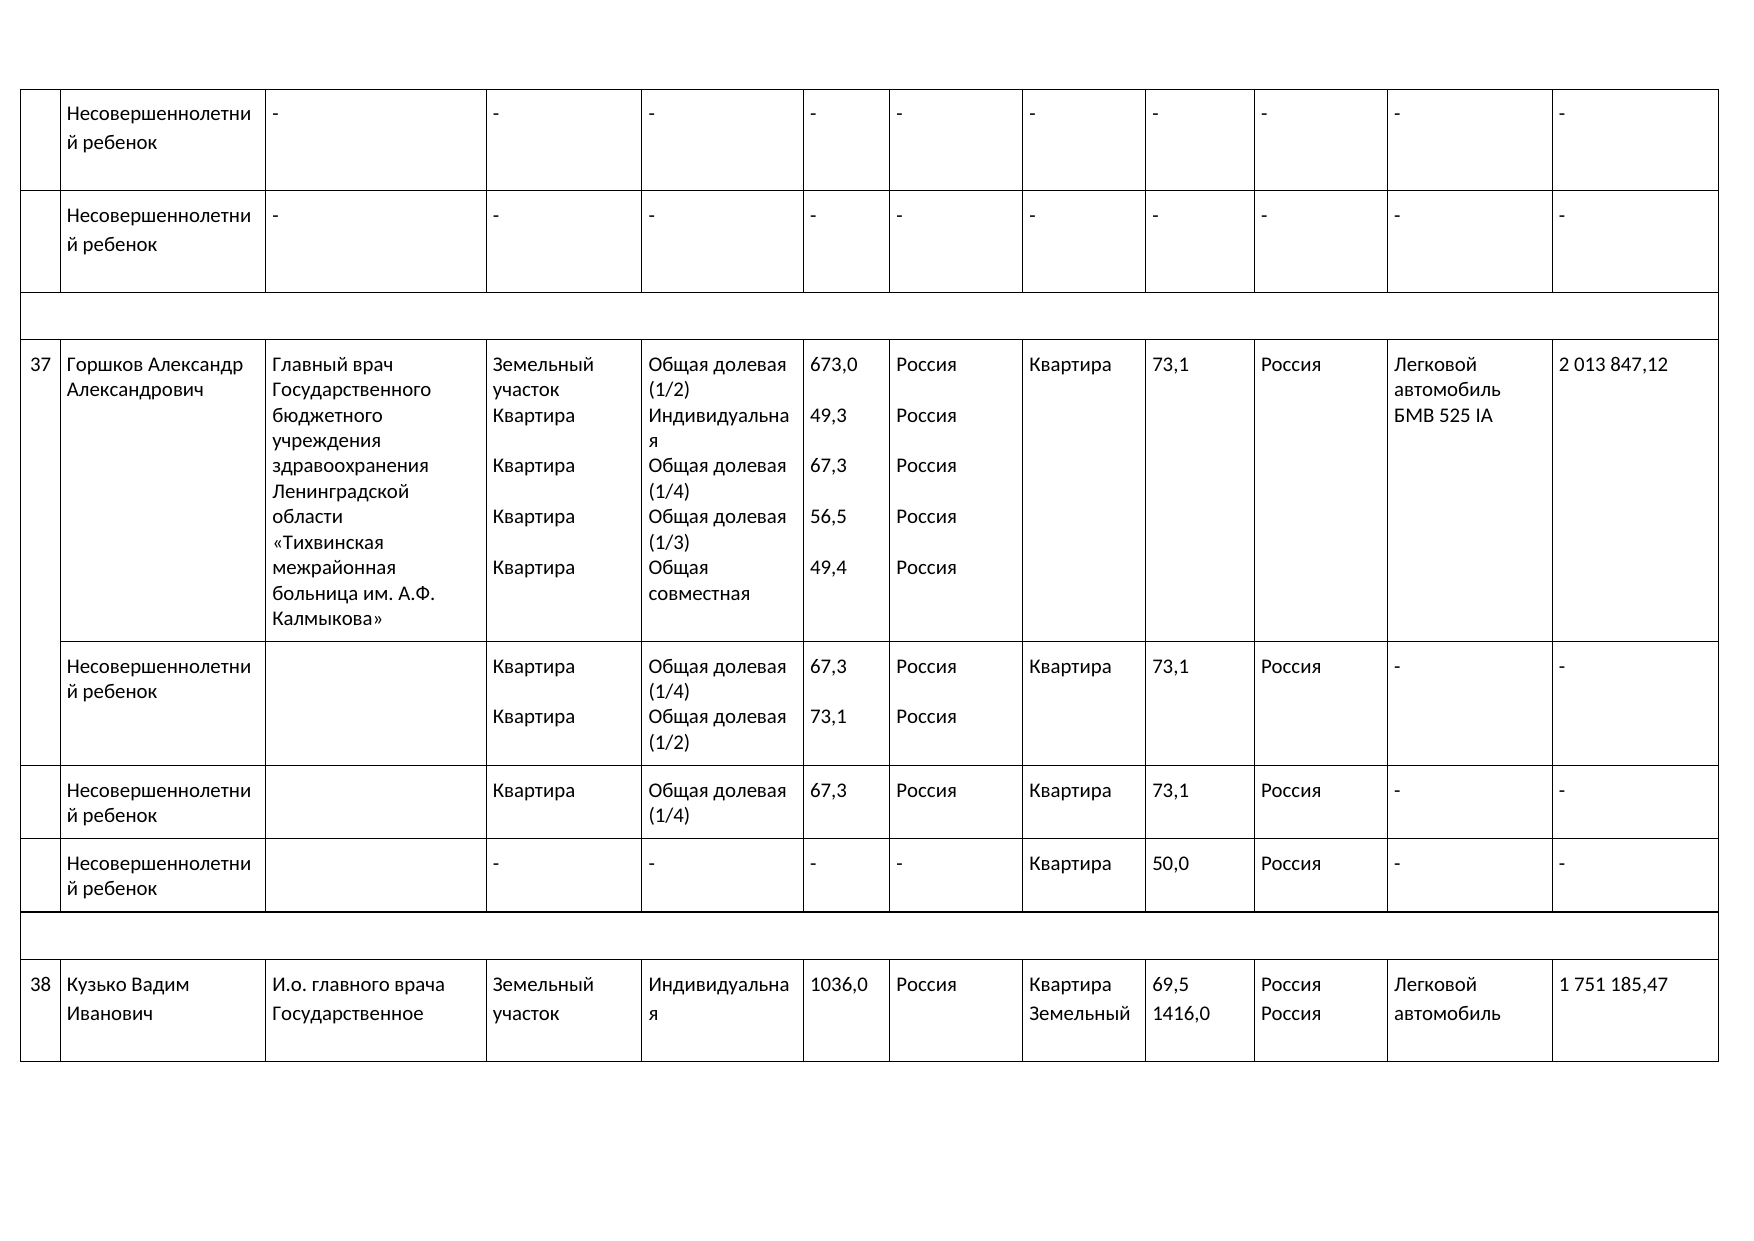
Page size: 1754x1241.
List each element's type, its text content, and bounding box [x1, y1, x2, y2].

table_cell Земельный участок Квартира Квартира Квартира Квартира [487, 340, 641, 641]
table_cell - [804, 839, 889, 911]
table_cell Несовершеннолетний ребенок [61, 839, 265, 911]
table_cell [1388, 960, 1552, 1061]
table_cell - [642, 90, 803, 190]
table_cell - [266, 90, 486, 190]
table_cell - [1553, 839, 1718, 911]
table_cell Квартира Квартира [487, 642, 641, 765]
table_cell - [804, 90, 889, 190]
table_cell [487, 960, 641, 1061]
table_cell 67,3 73,1 [804, 642, 889, 765]
table_cell - [487, 90, 641, 190]
table_cell - [1023, 191, 1145, 292]
table_cell 73,1 [1146, 766, 1254, 838]
table_cell - [1388, 191, 1552, 292]
table_cell - [1146, 90, 1254, 190]
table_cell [61, 960, 265, 1061]
table_cell - [1388, 90, 1552, 190]
table_cell Россия [1255, 766, 1387, 838]
table_cell 50,0 [1146, 839, 1254, 911]
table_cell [1255, 960, 1387, 1061]
table_cell [21, 191, 60, 292]
table_cell [21, 766, 60, 838]
table_cell [266, 642, 486, 765]
table_cell 73,1 [1146, 642, 1254, 765]
table_cell Несовершеннолетний ребенок [61, 642, 265, 765]
table_cell - [642, 191, 803, 292]
table_cell - [642, 839, 803, 911]
table_cell Несовершеннолетний ребенок [61, 90, 265, 190]
table_cell - [487, 839, 641, 911]
table_cell - [1553, 642, 1718, 765]
table_cell Россия [890, 766, 1022, 838]
table_cell Квартира [1023, 766, 1145, 838]
table_cell - [1146, 191, 1254, 292]
table_cell Горшков Александр Александрович [61, 340, 265, 641]
table_cell Общая долевая (1/4) [642, 766, 803, 838]
table_cell [21, 90, 60, 190]
table_cell - [1553, 191, 1718, 292]
table_cell - [890, 191, 1022, 292]
table_cell - [1388, 766, 1552, 838]
table_cell [266, 839, 486, 911]
table_cell - [890, 839, 1022, 911]
table_cell - [1255, 191, 1387, 292]
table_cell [642, 960, 803, 1061]
table_cell Квартира [1023, 642, 1145, 765]
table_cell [1023, 960, 1145, 1061]
table_cell - [1255, 90, 1387, 190]
table_cell 67,3 [804, 766, 889, 838]
table_cell 2 013 847,12 [1553, 340, 1718, 641]
table_cell Общая долевая (1/4) Общая долевая (1/2) [642, 642, 803, 765]
table_cell 1036,0 36,0 [804, 960, 889, 1061]
table_cell Общая долевая (1/2) Индивидуальная Общая долевая (1/4) Общая долевая (1/3) Общая совместная [642, 340, 803, 641]
table_cell 673,0 49,3 67,3 56,5 49,4 [804, 340, 889, 641]
table_cell - [804, 191, 889, 292]
table_cell [21, 293, 1718, 339]
table_cell 37 [21, 340, 60, 765]
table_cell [266, 960, 486, 1061]
table_cell Россия Россия [890, 642, 1022, 765]
table_cell 1 751 185,47 [1553, 960, 1718, 1061]
table_cell [266, 766, 486, 838]
table_cell Квартира [487, 766, 641, 838]
table_cell Россия Россия Россия Россия Россия [890, 340, 1022, 641]
table_cell - [1388, 642, 1552, 765]
table_cell Квартира [1023, 839, 1145, 911]
table_cell - [1023, 90, 1145, 190]
table_cell - [1388, 839, 1552, 911]
table_cell - [1553, 766, 1718, 838]
table_cell Главный врач Государственного бюджетного учреждения здравоохранения Ленинградской области «Тихвинская межрайонная больница им. А.Ф. Калмыкова» [266, 340, 486, 641]
table_cell 38 [21, 960, 60, 1061]
table_cell - [487, 191, 641, 292]
table_cell Несовершеннолетний ребенок [61, 191, 265, 292]
table_cell Россия [1255, 642, 1387, 765]
table_cell [21, 913, 1718, 959]
table_cell - [890, 90, 1022, 190]
table_cell [21, 839, 60, 911]
table_cell Квартира [1023, 340, 1145, 641]
table_cell 73,1 [1146, 340, 1254, 641]
table_cell Легковой автомобиль БМВ 525 IA [1388, 340, 1552, 641]
table_cell Россия [1255, 839, 1387, 911]
table_cell - [1553, 90, 1718, 190]
table_cell 69,5 1416,0 440,0 [1146, 960, 1254, 1061]
table_cell Несовершеннолетний ребенок [61, 766, 265, 838]
table_cell - [266, 191, 486, 292]
table_cell Россия Россия [890, 960, 1022, 1061]
table_cell Россия [1255, 340, 1387, 641]
